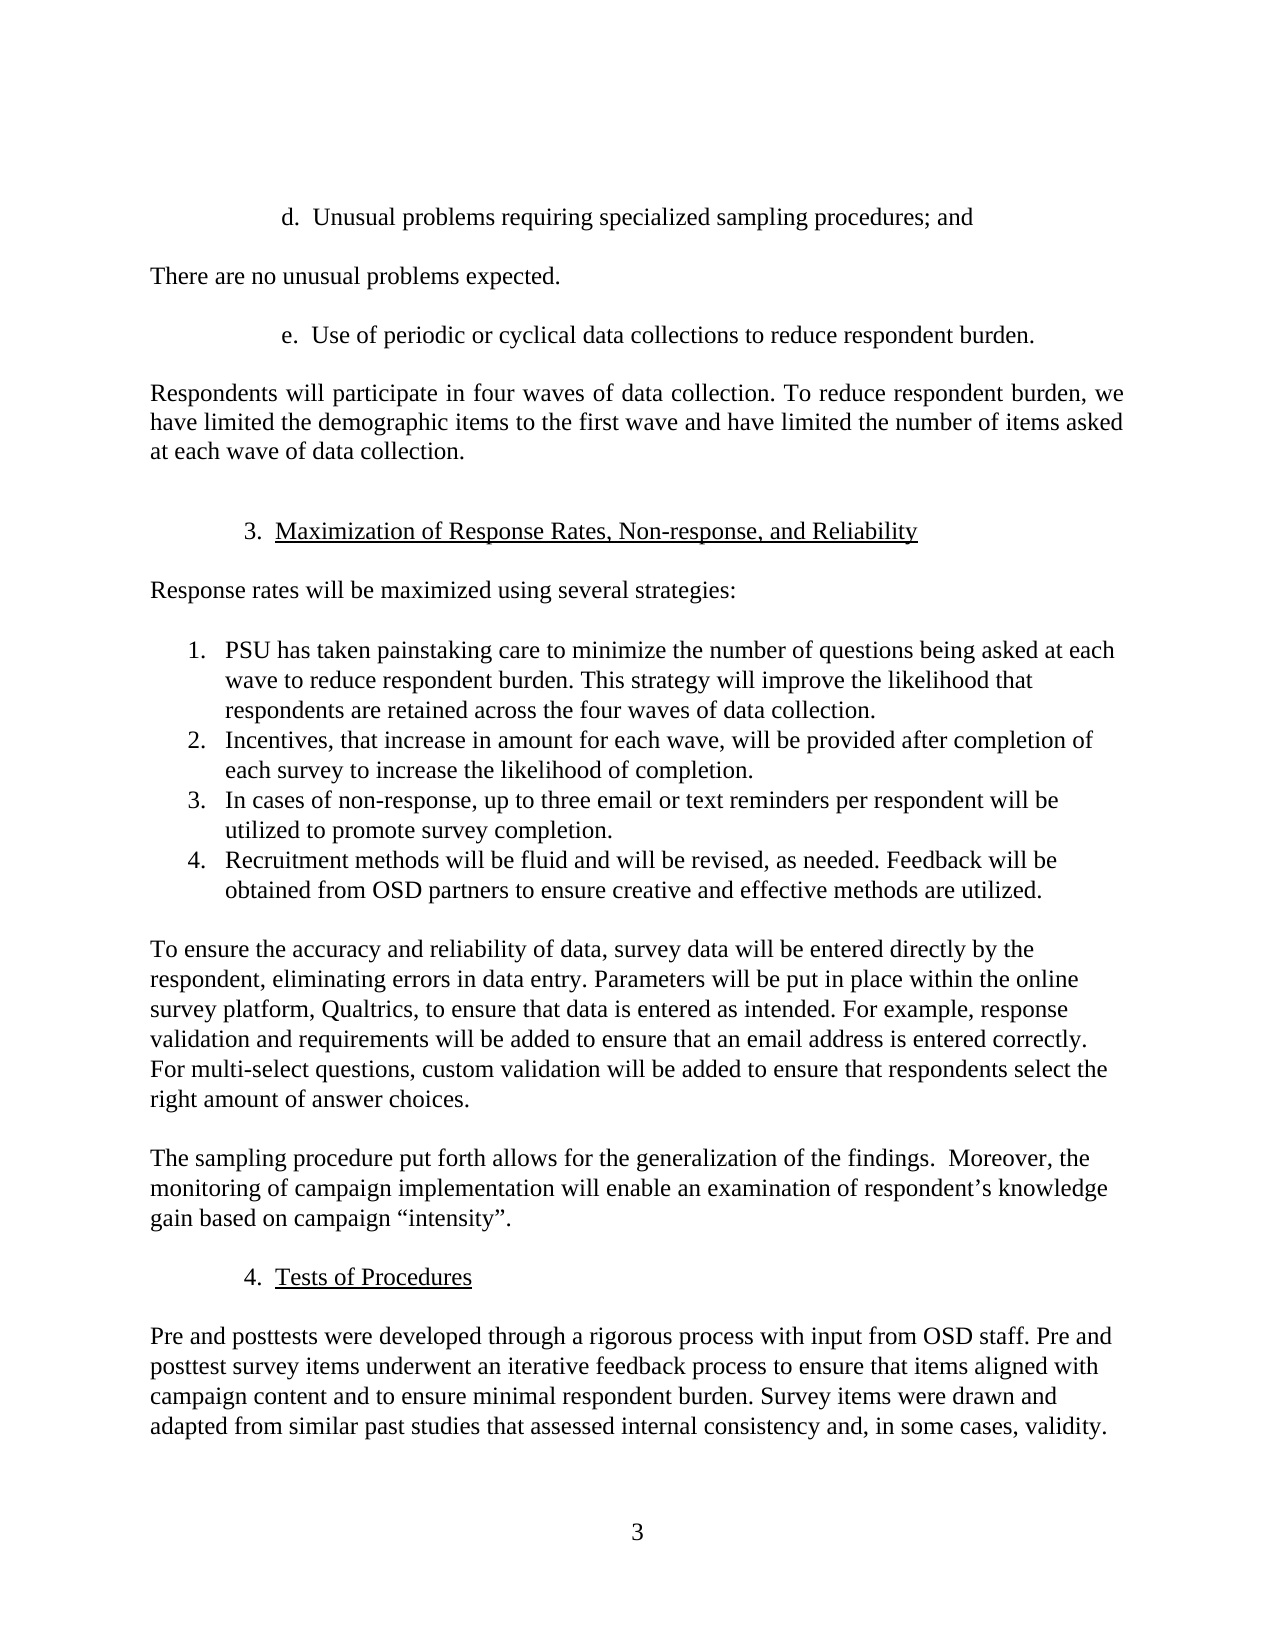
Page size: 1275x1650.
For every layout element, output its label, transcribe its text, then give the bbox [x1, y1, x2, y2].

list Incentives, that increase in amount for each wave, will be provided after completion of each survey to increase the likelihood of completion. [187, 753, 1125, 813]
list PSU has taken painstaking care to minimize the number of questions being asked at each wave to reduce respondent burden. This strategy will improve the likelihood that respondents are retained across the four waves of data collection. [187, 633, 1125, 723]
list Recruitment methods will be fluid and will be revised, as needed. Feedback will be obtained from OSD partners to ensure creative and effective methods are utilized. [187, 931, 1125, 991]
text e. Use of periodic or cyclical data collections to reduce respondent burden. [150, 319, 1125, 349]
list In cases of non-response, up to three email or text reminders per respondent will be utilized to promote survey completion. [187, 842, 1125, 902]
text To ensure the accuracy and reliability of data, survey data will be entered directly by the respondent, eliminating errors in data entry. Parameters will be put in place within the online survey platform, Qualtrics, to ensure that data is entered as intended. For example, response validation and requirements will be added to ensure that an email address is entered correctly. For multi-select questions, custom validation will be added to ensure that respondents select the right amount of answer choices. [150, 1020, 1125, 1200]
text The sampling procedure put forth allows for the generalization of the findings. Moreover, the monitoring of campaign implementation will enable an examination of respondent’s knowledge gain based on campaign “intensity”. [150, 1229, 1125, 1319]
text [150, 1408, 1125, 1468]
text There are no unusual problems expected. [150, 260, 1125, 290]
text 3. Maximization of Response Rates, Non-response, and Reliability [150, 515, 1125, 545]
text Response rates will be maximized using several strategies: [150, 574, 1125, 604]
text d. Unusual problems requiring specialized sampling procedures; and [150, 201, 1125, 231]
text Respondents will participate in four waves of data collection. To reduce respondent burden, we have limited the demographic items to the first wave and have limited the number of items asked at each wave of data collection. [150, 378, 1125, 464]
text 4. Tests of Procedures [150, 1348, 1125, 1378]
